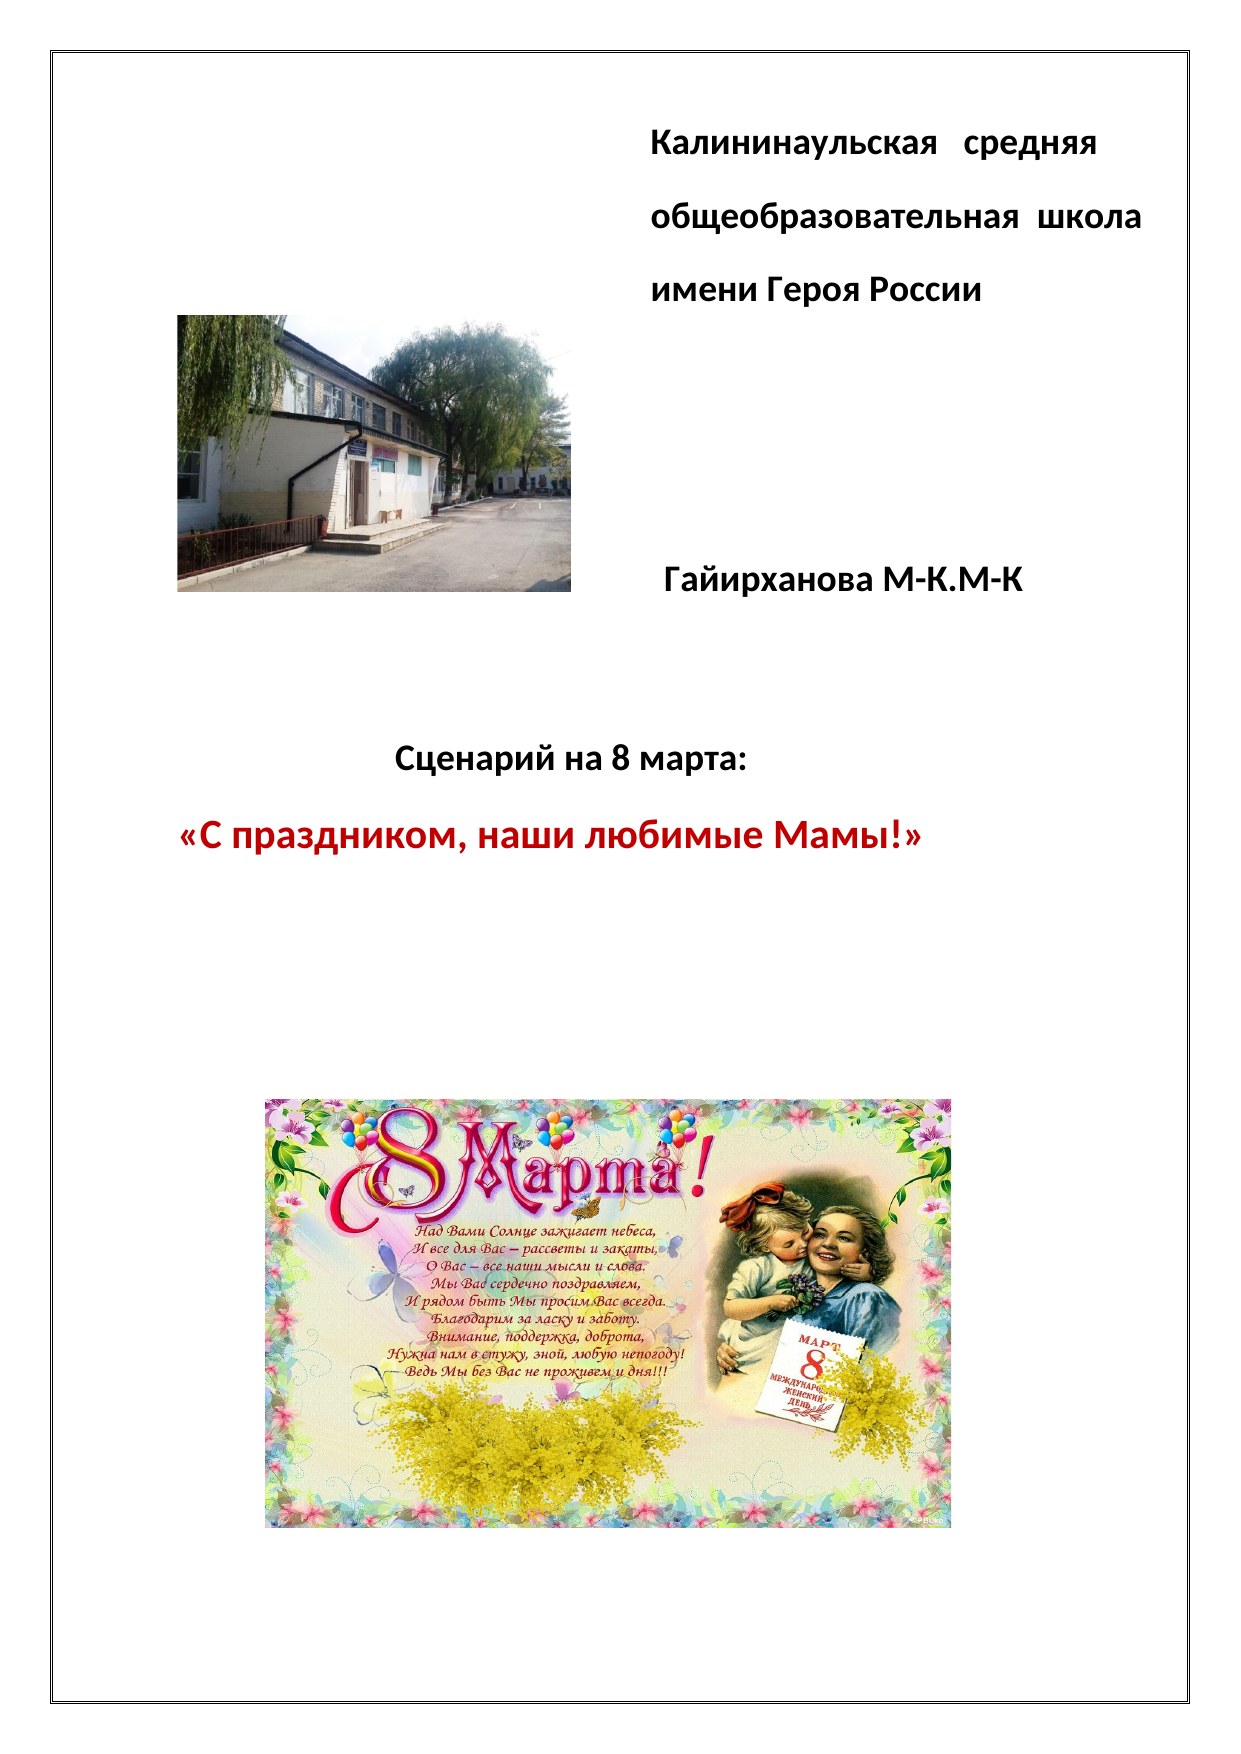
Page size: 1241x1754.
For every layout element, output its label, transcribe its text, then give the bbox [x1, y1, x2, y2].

text общеобразовательная школа [177, 192, 1152, 237]
picture [177, 315, 571, 592]
text Сценарий на 8 марта: [177, 734, 1152, 780]
text Калининаульская средняя [177, 118, 1152, 164]
text «С праздником, наши любимые Мамы!» [177, 808, 1152, 859]
picture [265, 1099, 952, 1528]
